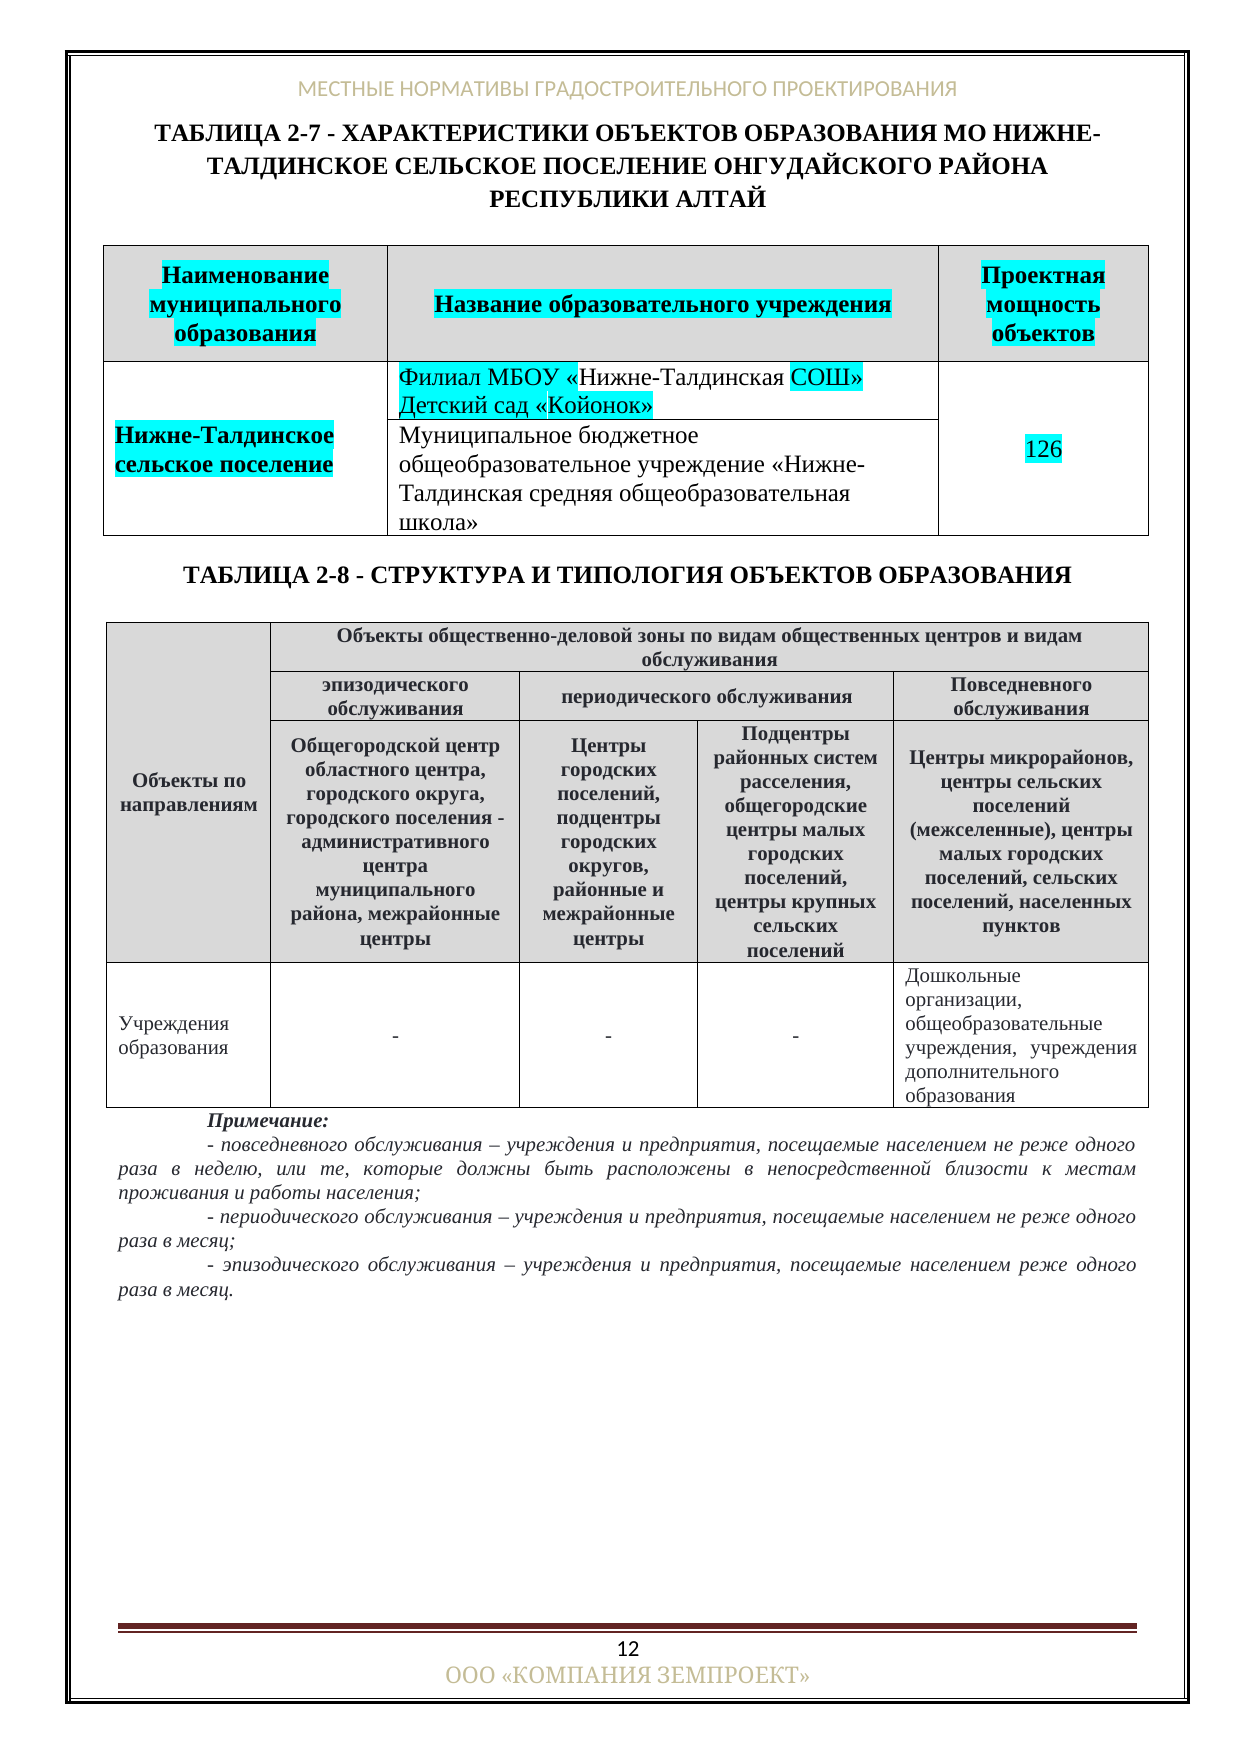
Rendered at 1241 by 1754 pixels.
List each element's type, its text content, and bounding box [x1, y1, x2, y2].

subtitle ТАБЛИЦА 2-8 - Структура и типология объектов образования [118, 561, 1137, 589]
table_header Проектная мощность объектов [939, 246, 1148, 361]
table_cell Центры городских поселений, подцентры городских округов, районные и межрайонные центры [520, 721, 697, 962]
table_cell Филиал МБОУ «Нижне-Талдинская СОШ» Детский сад «Койонок» [578, 362, 938, 419]
table_header Наименование муниципального образования [104, 246, 387, 361]
table_cell Дошкольные организации, общеобразовательные учреждения, учреждения дополнительного образования [894, 963, 1148, 1107]
table_cell - [520, 963, 697, 1107]
text Примечание: [118, 1108, 1137, 1132]
table_cell Повседневного обслуживания [894, 672, 1148, 720]
table_header Объекты по направлениям [107, 623, 270, 962]
table_cell Учреждения образования [107, 963, 270, 1107]
text - периодического обслуживания – учреждения и предприятия, посещаемые населением не реже одного раза в месяц; [118, 1204, 1137, 1252]
table_header Объекты общественно-деловой зоны по видам общественных центров и видам обслуживания [271, 623, 1148, 671]
table_cell периодического обслуживания [520, 672, 893, 720]
table_cell - [271, 963, 519, 1107]
table_cell эпизодического обслуживания [271, 672, 519, 720]
table_cell Нижне-Талдинское сельское поселение [104, 362, 387, 535]
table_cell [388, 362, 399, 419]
subtitle ТАБЛИЦА 2-7 - Характеристики объектов образования МО НИЖНЕ-ТАЛДИНСКОЕ СЕЛЬСКОЕ ПОСЕЛЕНИЕ ОНГУДАЙСКОГО района РЕСПУБЛИКИ АЛТАЙ [118, 118, 1137, 213]
table_cell Общегородской центр областного центра, городского округа, городского поселения - административного центра муниципального района, межрайонные центры [271, 721, 519, 962]
table_header Название образовательного учреждения [388, 246, 938, 361]
text - повседневного обслуживания – учреждения и предприятия, посещаемые населением не реже одного раза в неделю, или те, которые должны быть расположены в непосредственной близости к местам проживания и работы населения; [118, 1132, 1137, 1204]
table_cell - [698, 963, 893, 1107]
table_cell Муниципальное бюджетное общеобразовательное учреждение «Нижне-Талдинская средняя общеобразовательная школа» [388, 420, 938, 535]
table_cell 126 [939, 362, 1148, 535]
table_cell Подцентры районных систем расселения, общегородские центры малых городских поселений, центры крупных сельских поселений [698, 721, 893, 962]
table_cell Центры микрорайонов, центры сельских поселений (межселенные), центры малых городских поселений, сельских поселений, населенных пунктов [894, 721, 1148, 962]
text - эпизодического обслуживания – учреждения и предприятия, посещаемые населением реже одного раза в месяц. [118, 1252, 1137, 1301]
